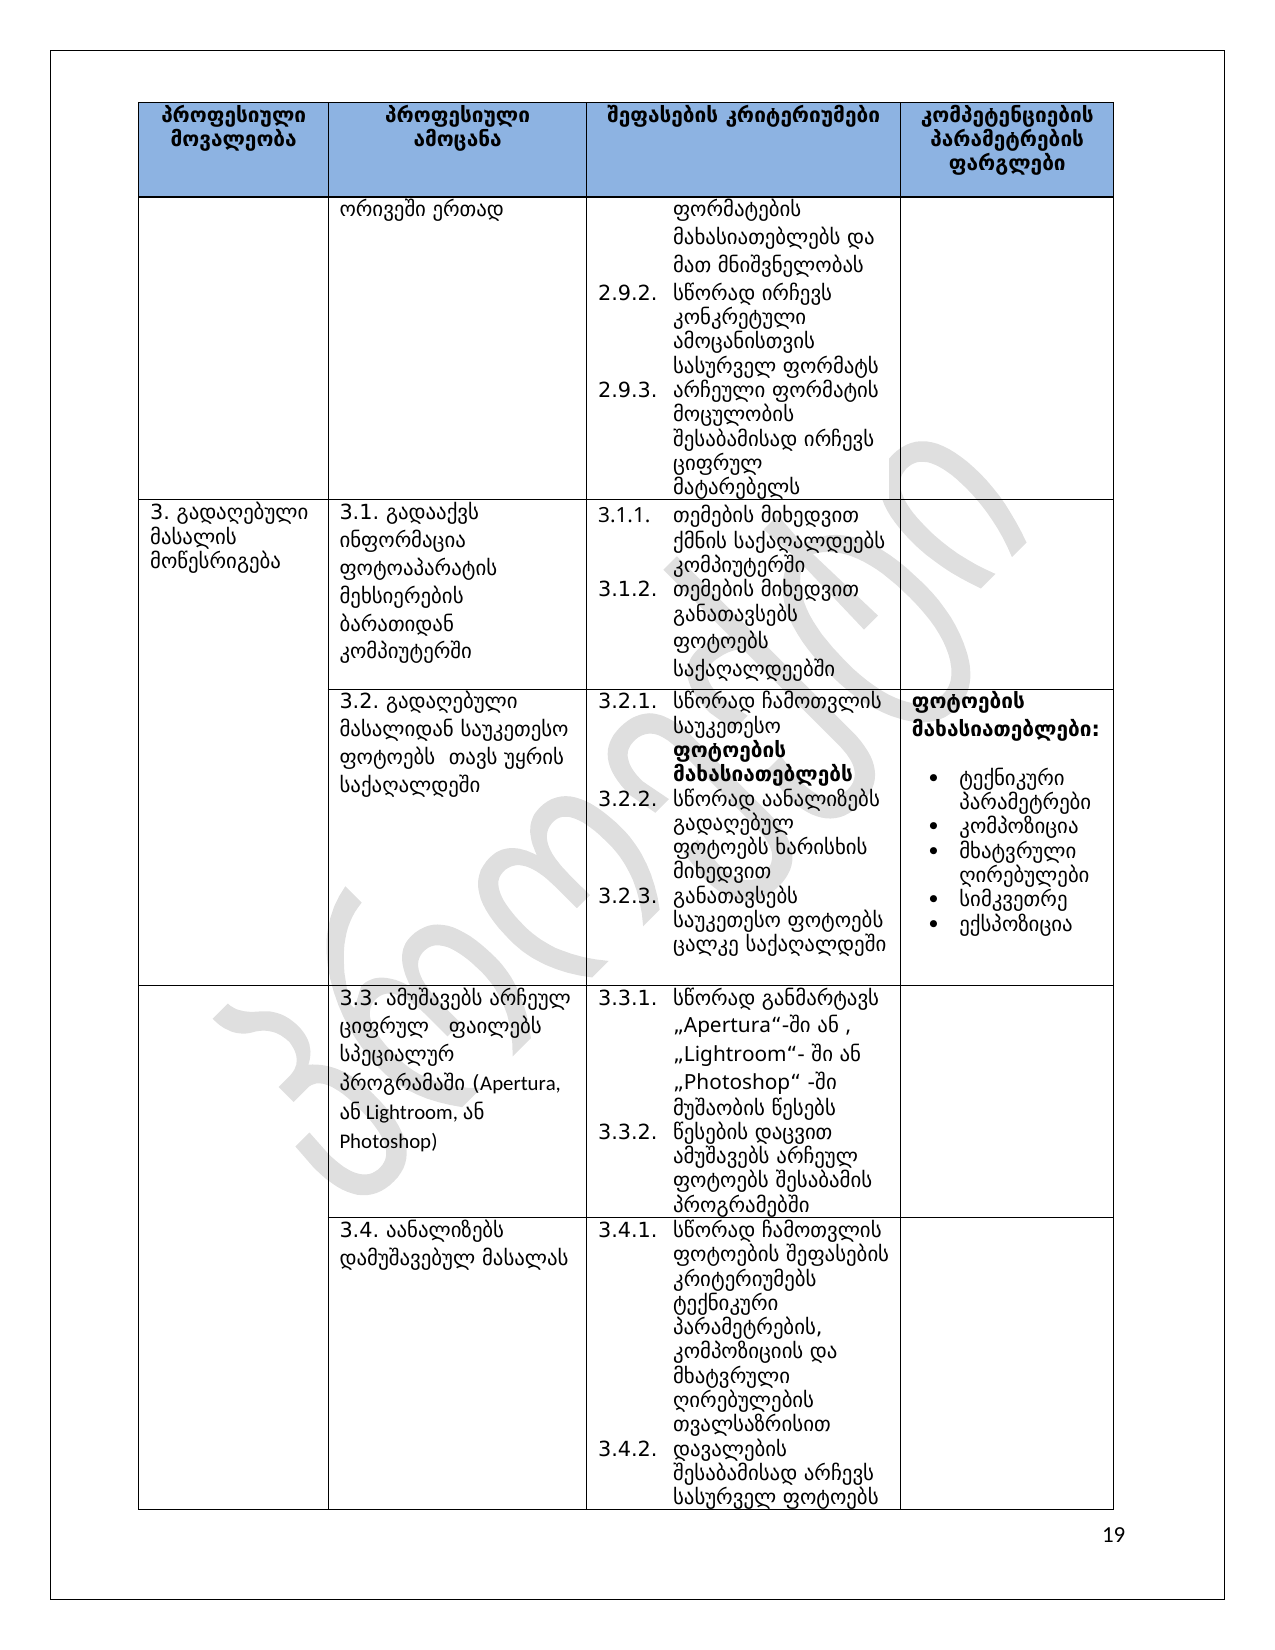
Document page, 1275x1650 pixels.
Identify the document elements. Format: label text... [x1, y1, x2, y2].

table_cell 3. გადაღებული მასალის მოწესრიგება [139, 500, 328, 985]
table_cell სწორად განმარტავს „Apertura“-ში ან ,„Lightroom“- ში ან „Photoshop“ -ში მუშაობის წესებს წესების დაცვით ამუშავებს არჩეულ ფოტოებს შესაბამის პროგრამებში [587, 986, 900, 1217]
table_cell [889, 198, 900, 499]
table_cell [901, 198, 1113, 499]
table_header პროფესიული მოვალეობა [139, 103, 328, 196]
table_cell [139, 986, 328, 1509]
table_cell 3.1. გადააქვს ინფორმაცია ფოტოაპარატის მეხსიერების ბარათიდან კომპიუტერში [329, 500, 586, 688]
table_cell [901, 500, 1113, 688]
table_cell სწორად ჩამოთვლის საუკეთესო ფოტოების მახასიათებლებს სწორად აანალიზებს გადაღებულ ფოტოებს ხარისხის მიხედვით განათავსებს საუკეთესო ფოტოებს ცალკე საქაღალდეში [587, 690, 900, 985]
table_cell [329, 198, 586, 499]
table_header შეფასების კრიტერიუმები [587, 103, 900, 196]
table_header პროფესიული ამოცანა [329, 103, 586, 196]
table_cell [901, 1218, 1113, 1509]
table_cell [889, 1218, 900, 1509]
table_cell თემების მიხედვით ქმნის საქაღალდეებს კომპიუტერში თემების მიხედვით განათავსებს ფოტოებს საქაღალდეებში [587, 500, 900, 688]
table_header კომპეტენციების პარამეტრების ფარგლები [901, 103, 1113, 196]
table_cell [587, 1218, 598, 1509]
table_cell 3.4. აანალიზებს დამუშავებულ მასალას [329, 1218, 586, 1509]
table_cell 3.2. გადაღებული მასალიდან საუკეთესო ფოტოებს თავს უყრის საქაღალდეში [329, 690, 586, 985]
table_cell ფოტოების მახასიათებლები: ტექნიკური პარამეტრები კომპოზიცია მხატვრული ღირებულები სიმკვეთრე ექსპოზიცია [901, 690, 1113, 985]
table_cell 3.3. ამუშავებს არჩეულ ციფრულ ფაილებს სპეციალურ პროგრამაში (Apertura, ან Lightroom, ან Photoshop) [329, 986, 586, 1217]
table_cell [901, 986, 1113, 1217]
